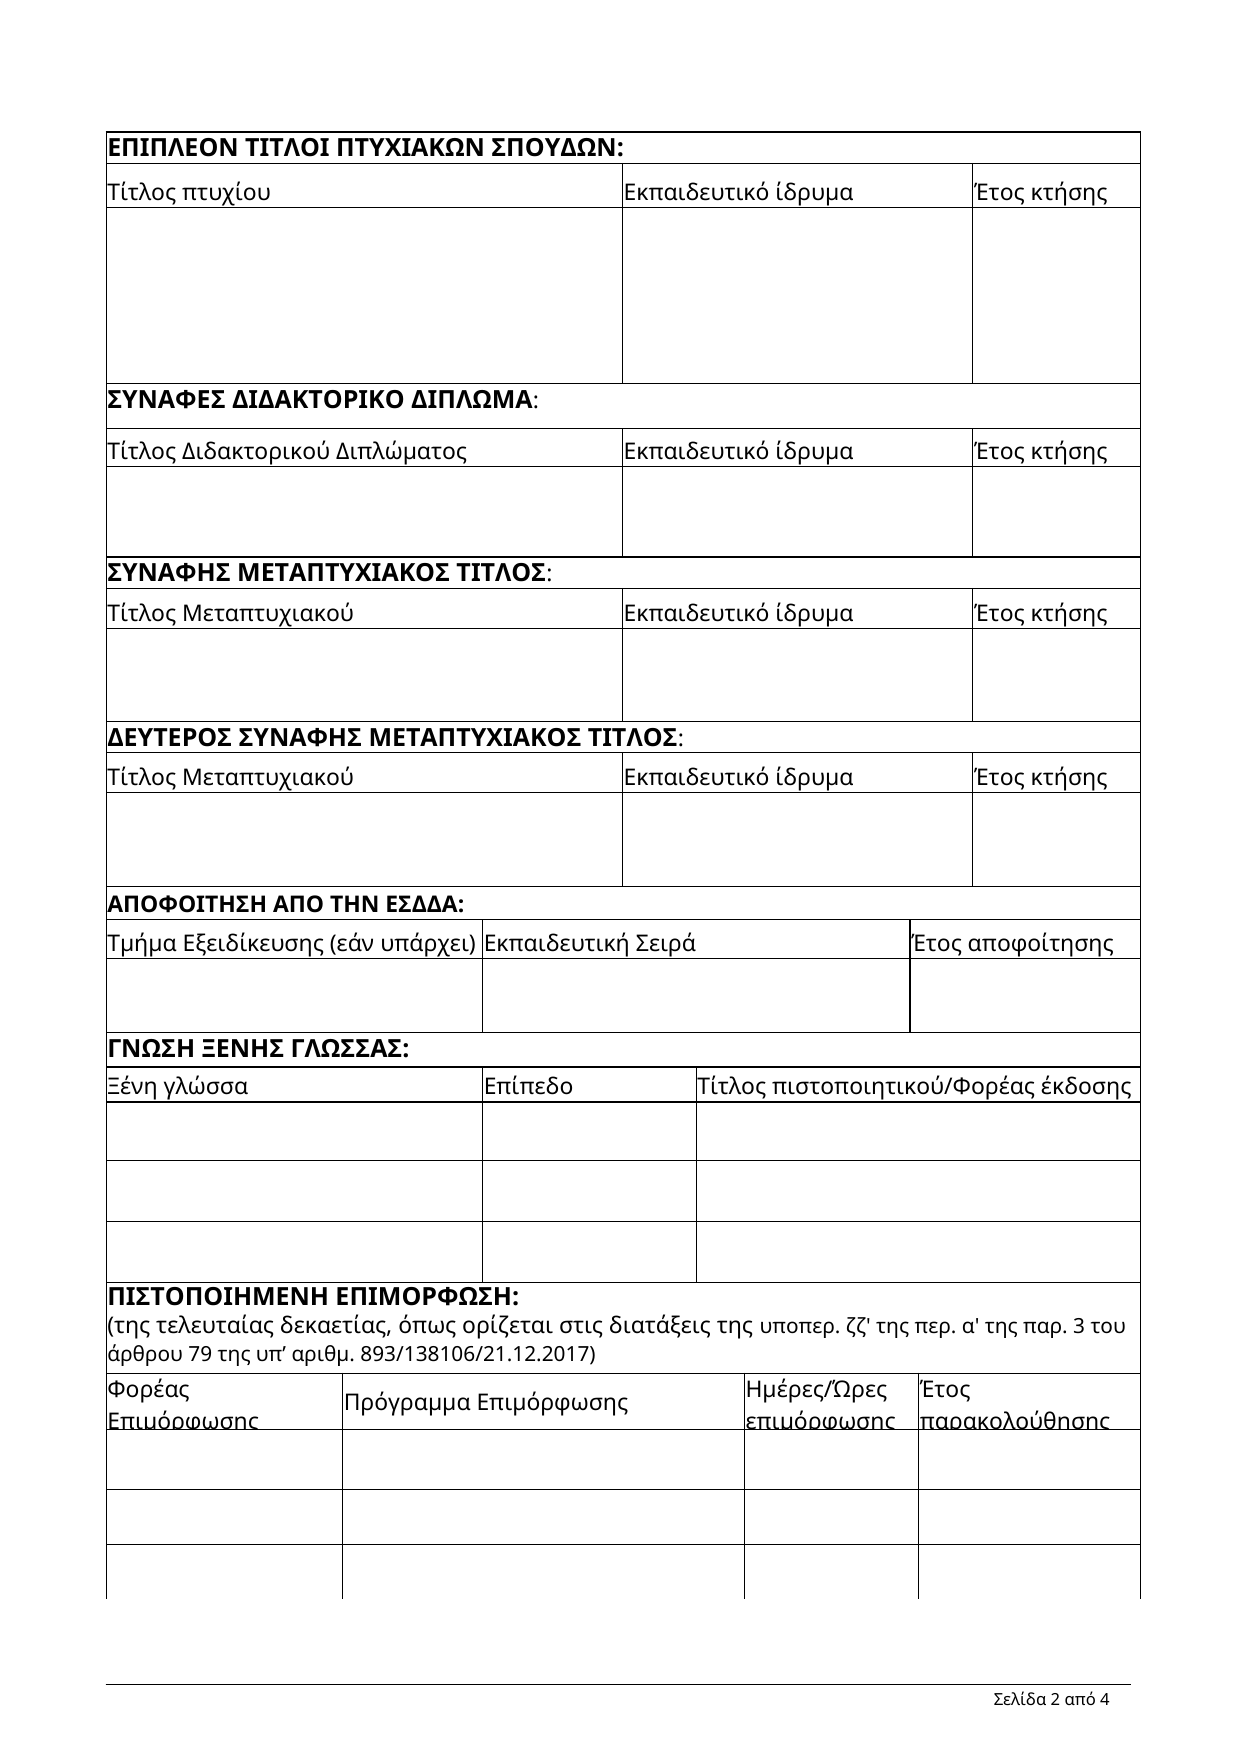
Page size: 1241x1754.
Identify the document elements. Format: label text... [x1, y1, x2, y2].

table_cell [745, 1430, 918, 1489]
table_cell Εκπαιδευτικό ίδρυμα [623, 753, 972, 792]
table_cell [107, 467, 622, 556]
table_cell [483, 1103, 696, 1160]
table_cell [107, 1430, 342, 1489]
table_cell [107, 1161, 482, 1221]
table_cell [697, 1161, 1140, 1221]
table_cell [343, 1545, 744, 1599]
table_cell Φορέας Επιμόρφωσης [107, 1374, 342, 1429]
table_cell [107, 1103, 482, 1160]
table_cell [623, 629, 972, 721]
table_cell Τίτλος Μεταπτυχιακού [107, 589, 622, 628]
table_cell [107, 959, 482, 1032]
table_cell Τίτλος πτυχίου [107, 164, 622, 207]
table_cell Πρόγραμμα Επιμόρφωσης [343, 1374, 744, 1429]
table_cell ΠΙΣΤΟΠΟΙΗΜΕΝΗ ΕΠΙΜΟΡΦΩΣΗ: (της τελευταίας δεκαετίας, όπως ορίζεται στις διατάξεις της υποπερ. ζζ' της περ. α' της παρ. 3 του άρθρου 79 της υπ’ αριθμ. 893/138106/21.12.2017) (ΦΕΚ 4800/Β/29.12.2017): [107, 1283, 1140, 1372]
table_cell [107, 1490, 342, 1544]
table_cell [919, 1545, 1140, 1599]
table_cell [973, 467, 1140, 556]
table_cell [483, 1222, 696, 1282]
table_cell Έτος κτήσης [973, 589, 1140, 628]
table_cell Εκπαιδευτική Σειρά [483, 920, 909, 958]
table_cell Τίτλος πιστοποιητικού/Φορέας έκδοσης [697, 1068, 1140, 1101]
table_cell Ημέρες/Ώρες επιμόρφωσης [745, 1374, 918, 1429]
table_cell ΑΠΟΦΟΙΤΗΣΗ ΑΠΟ ΤΗΝ ΕΣΔΔΑ: [107, 887, 1140, 919]
table_cell [919, 1490, 1140, 1544]
table_cell Έτος αποφοίτησης [911, 920, 1140, 958]
table_cell Τμήμα Εξειδίκευσης (εάν υπάρχει) [107, 920, 482, 958]
table_cell [107, 629, 622, 721]
table_cell Εκπαιδευτικό ίδρυμα [623, 429, 972, 466]
table_cell ΔΕΥΤΕΡΟΣ ΣΥΝΑΦΗΣ ΜΕΤΑΠΤΥΧΙΑΚΟΣ ΤΙΤΛΟΣ: [107, 722, 1140, 752]
table_cell Τίτλος Διδακτορικού Διπλώματος [107, 429, 622, 466]
table_cell [745, 1490, 918, 1544]
table_cell Έτος κτήσης [973, 164, 1140, 207]
table_cell [973, 793, 1140, 886]
table_cell [483, 959, 909, 1032]
table_cell [911, 959, 1140, 1032]
table_cell ΣΥΝΑΦΕΣ ΔΙΔΑΚΤΟΡΙΚΟ ΔΙΠΛΩΜΑ: [107, 384, 1140, 428]
table_cell [919, 1430, 1140, 1489]
table_cell [343, 1490, 744, 1544]
table_cell [745, 1545, 918, 1599]
table_cell [107, 793, 622, 886]
table_cell [623, 793, 972, 886]
table_cell [107, 208, 622, 383]
table_cell [107, 1545, 342, 1599]
table_cell ΣΥΝΑΦΗΣ ΜΕΤΑΠΤΥΧΙΑΚΟΣ ΤΙΤΛΟΣ: [107, 558, 1140, 588]
table_cell [107, 1222, 482, 1282]
table_cell [483, 1161, 696, 1221]
table_cell [697, 1103, 1140, 1160]
table_cell [697, 1222, 1140, 1282]
table_cell [343, 1430, 744, 1489]
table_cell ΕΠΙΠΛΕΟΝ ΤΙΤΛΟΙ ΠΤΥΧΙΑΚΩΝ ΣΠΟΥΔΩΝ: [107, 133, 1140, 163]
table_cell Εκπαιδευτικό ίδρυμα [623, 589, 972, 628]
table_cell Έτος κτήσης [973, 429, 1140, 466]
table_cell Εκπαιδευτικό ίδρυμα [623, 164, 972, 207]
table_cell Επίπεδο [483, 1068, 696, 1101]
table_cell Τίτλος Μεταπτυχιακού [107, 753, 622, 792]
table_cell [973, 629, 1140, 721]
table_cell [623, 467, 972, 556]
table_cell ΓΝΩΣΗ ΞΕΝΗΣ ΓΛΩΣΣΑΣ: [107, 1033, 1140, 1066]
table_cell [623, 208, 972, 383]
table_cell Ξένη γλώσσα [107, 1068, 482, 1101]
table_cell Έτος κτήσης [973, 753, 1140, 792]
table_cell Έτος παρακολούθησης [919, 1374, 1140, 1429]
table_cell [973, 208, 1140, 383]
